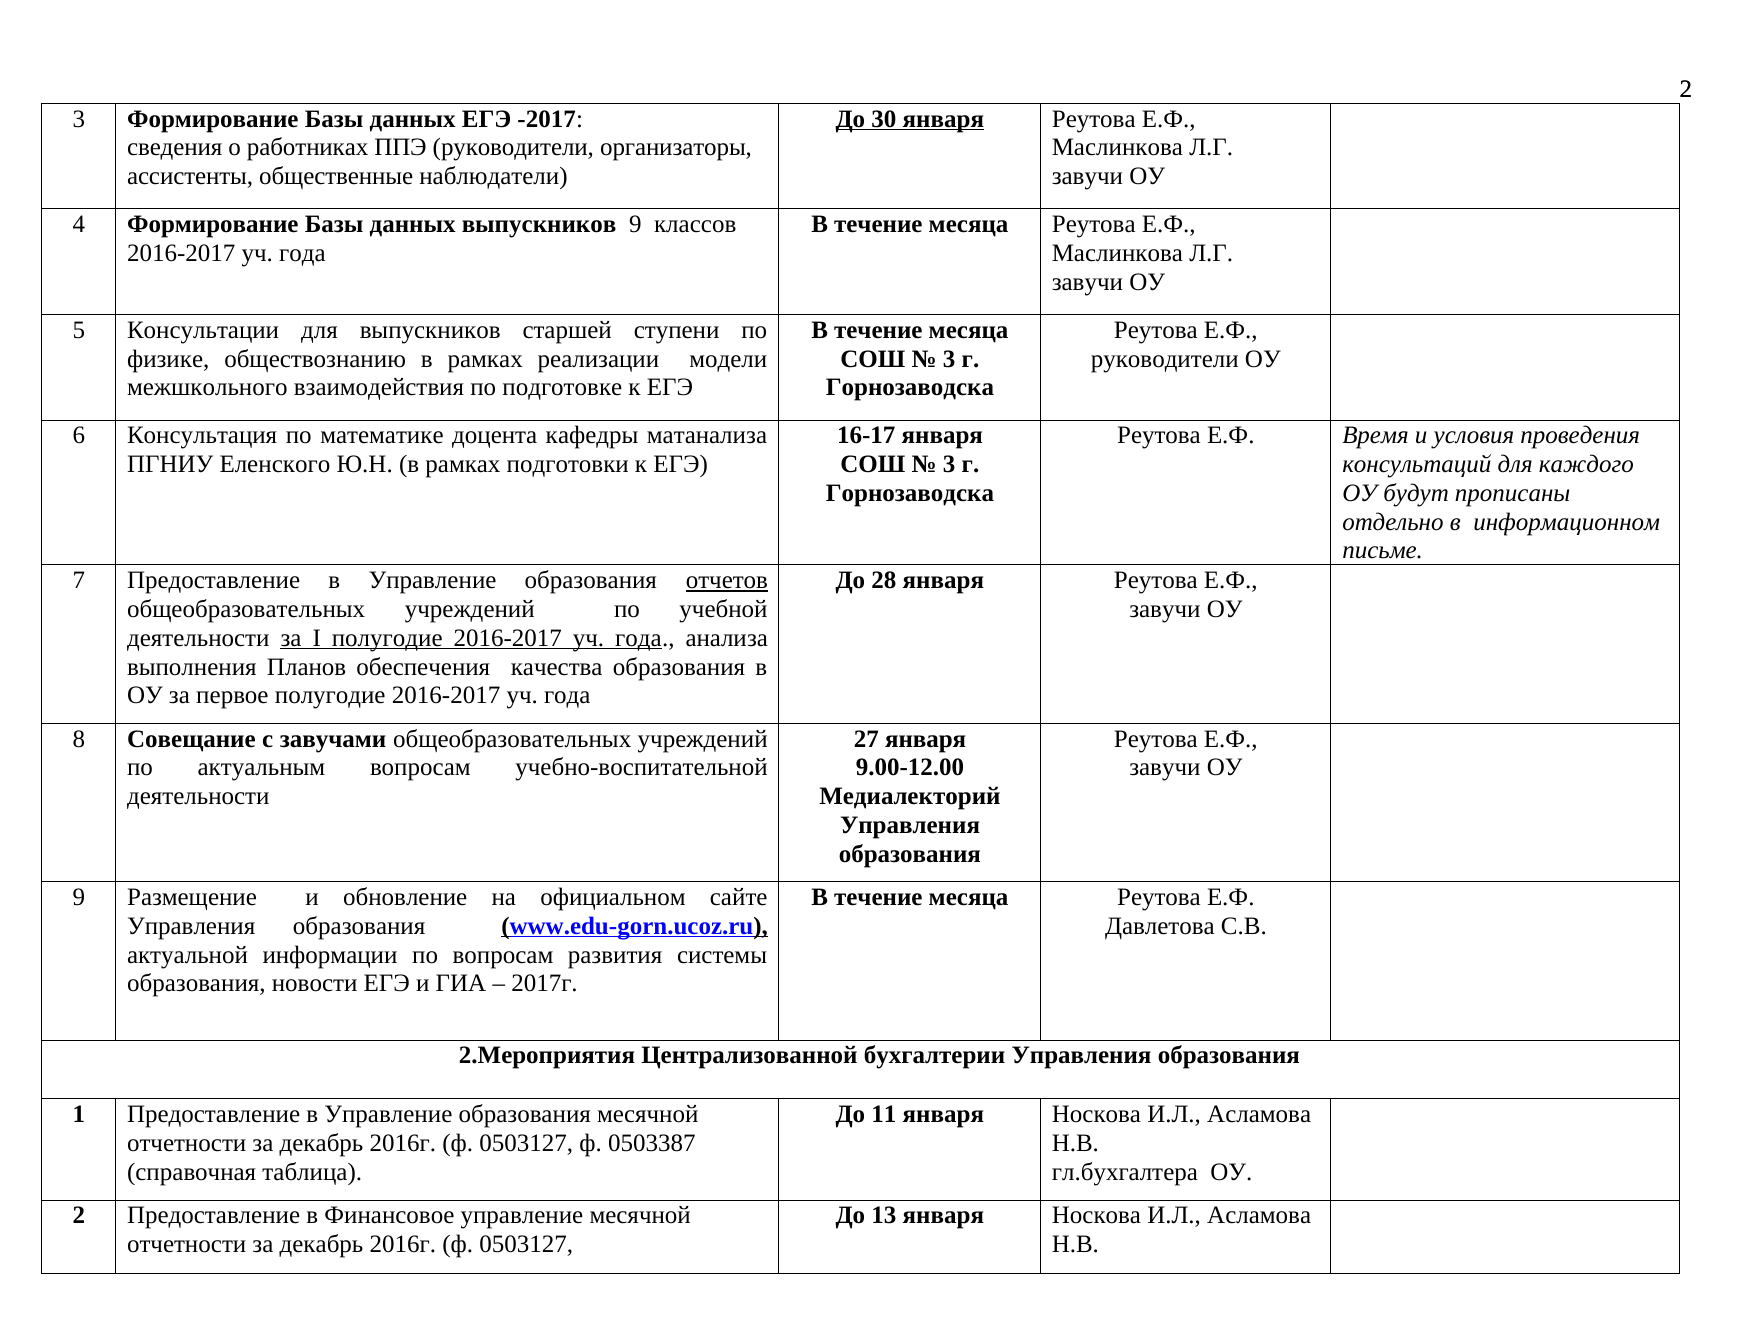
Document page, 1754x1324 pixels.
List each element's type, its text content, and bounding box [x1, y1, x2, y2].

table_cell 3 [42, 104, 115, 208]
table_cell [1331, 724, 1679, 881]
table_cell Время и условия проведения консультаций для каждого ОУ будут прописаны отдельно в информационном письме. [1331, 421, 1679, 564]
table_cell [1331, 1201, 1679, 1273]
table_cell До 28 января [779, 565, 1040, 723]
table_cell 16-17 января СОШ № 3 г. Горнозаводска [779, 421, 1040, 564]
table_cell Совещание с завучами общеобразовательных учреждений по актуальным вопросам учебно-воспитательной деятельности [116, 724, 778, 881]
table_cell [1331, 1099, 1679, 1199]
table_cell [1331, 882, 1679, 1039]
table_cell До 11 января [779, 1099, 1040, 1199]
table_cell 2 [42, 1201, 115, 1273]
table_cell Реутова Е.Ф., Маслинкова Л.Г. завучи ОУ [1041, 209, 1330, 314]
table_cell 2.Мероприятия Централизованной бухгалтерии Управления образования [42, 1041, 1679, 1098]
table_cell Реутова Е.Ф. Давлетова С.В. [1041, 882, 1330, 1039]
table_cell В течение месяца [779, 882, 1040, 1039]
table_cell [1331, 315, 1679, 419]
table_cell [1331, 104, 1679, 208]
table_cell Размещение и обновление на официальном сайте Управления образования (www.edu-gorn.ucoz.ru), актуальной информации по вопросам развития системы образования, новости ЕГЭ и ГИА – 2017г. [116, 882, 778, 1039]
table_cell Консультация по математике доцента кафедры матанализа ПГНИУ Еленского Ю.Н. (в рамках подготовки к ЕГЭ) [116, 421, 778, 564]
table_cell [1331, 565, 1679, 723]
table_cell До 13 января [779, 1201, 1040, 1273]
table_cell В течение месяца [779, 209, 1040, 314]
table_cell Реутова Е.Ф., завучи ОУ [1041, 724, 1330, 881]
table_cell 4 [42, 209, 115, 314]
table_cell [116, 1201, 778, 1273]
table_cell 8 [42, 724, 115, 881]
table_cell Формирование Базы данных выпускников 9 классов 2016-2017 уч. года [116, 209, 778, 314]
table_cell В течение месяца СОШ № 3 г. Горнозаводска [779, 315, 1040, 419]
table_cell [1331, 209, 1679, 314]
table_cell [1041, 1201, 1330, 1273]
table_cell Реутова Е.Ф., руководители ОУ [1041, 315, 1330, 419]
table_cell 6 [42, 421, 115, 564]
table_cell Реутова Е.Ф. [1041, 421, 1330, 564]
table_cell До 30 января [779, 104, 1040, 208]
table_cell 7 [42, 565, 115, 723]
table_cell Предоставление в Управление образования месячной отчетности за декабрь 2016г. (ф. 0503127, ф. 0503387 (справочная таблица). [116, 1099, 778, 1199]
table_cell 27 января 9.00-12.00 Медиалекторий Управления образования [779, 724, 1040, 881]
table_cell Реутова Е.Ф., Маслинкова Л.Г. завучи ОУ [1041, 104, 1330, 208]
table_cell 5 [42, 315, 115, 419]
table_cell Консультации для выпускников старшей ступени по физике, обществознанию в рамках реализации модели межшкольного взаимодействия по подготовке к ЕГЭ [116, 315, 778, 419]
table_cell 9 [42, 882, 115, 1039]
table_cell Носкова И.Л., Асламова Н.В. гл.бухгалтера ОУ. [1041, 1099, 1330, 1199]
table_cell Реутова Е.Ф., завучи ОУ [1041, 565, 1330, 723]
table_cell Предоставление в Управление образования отчетов общеобразовательных учреждений по учебной деятельности за I полугодие 2016-2017 уч. года., анализа выполнения Планов обеспечения качества образования в ОУ за первое полугодие 2016-2017 уч. года [116, 565, 778, 723]
table_cell 1 [42, 1099, 115, 1199]
table_cell Формирование Базы данных ЕГЭ -2017: сведения о работниках ППЭ (руководители, организаторы, ассистенты, общественные наблюдатели) [116, 104, 778, 208]
